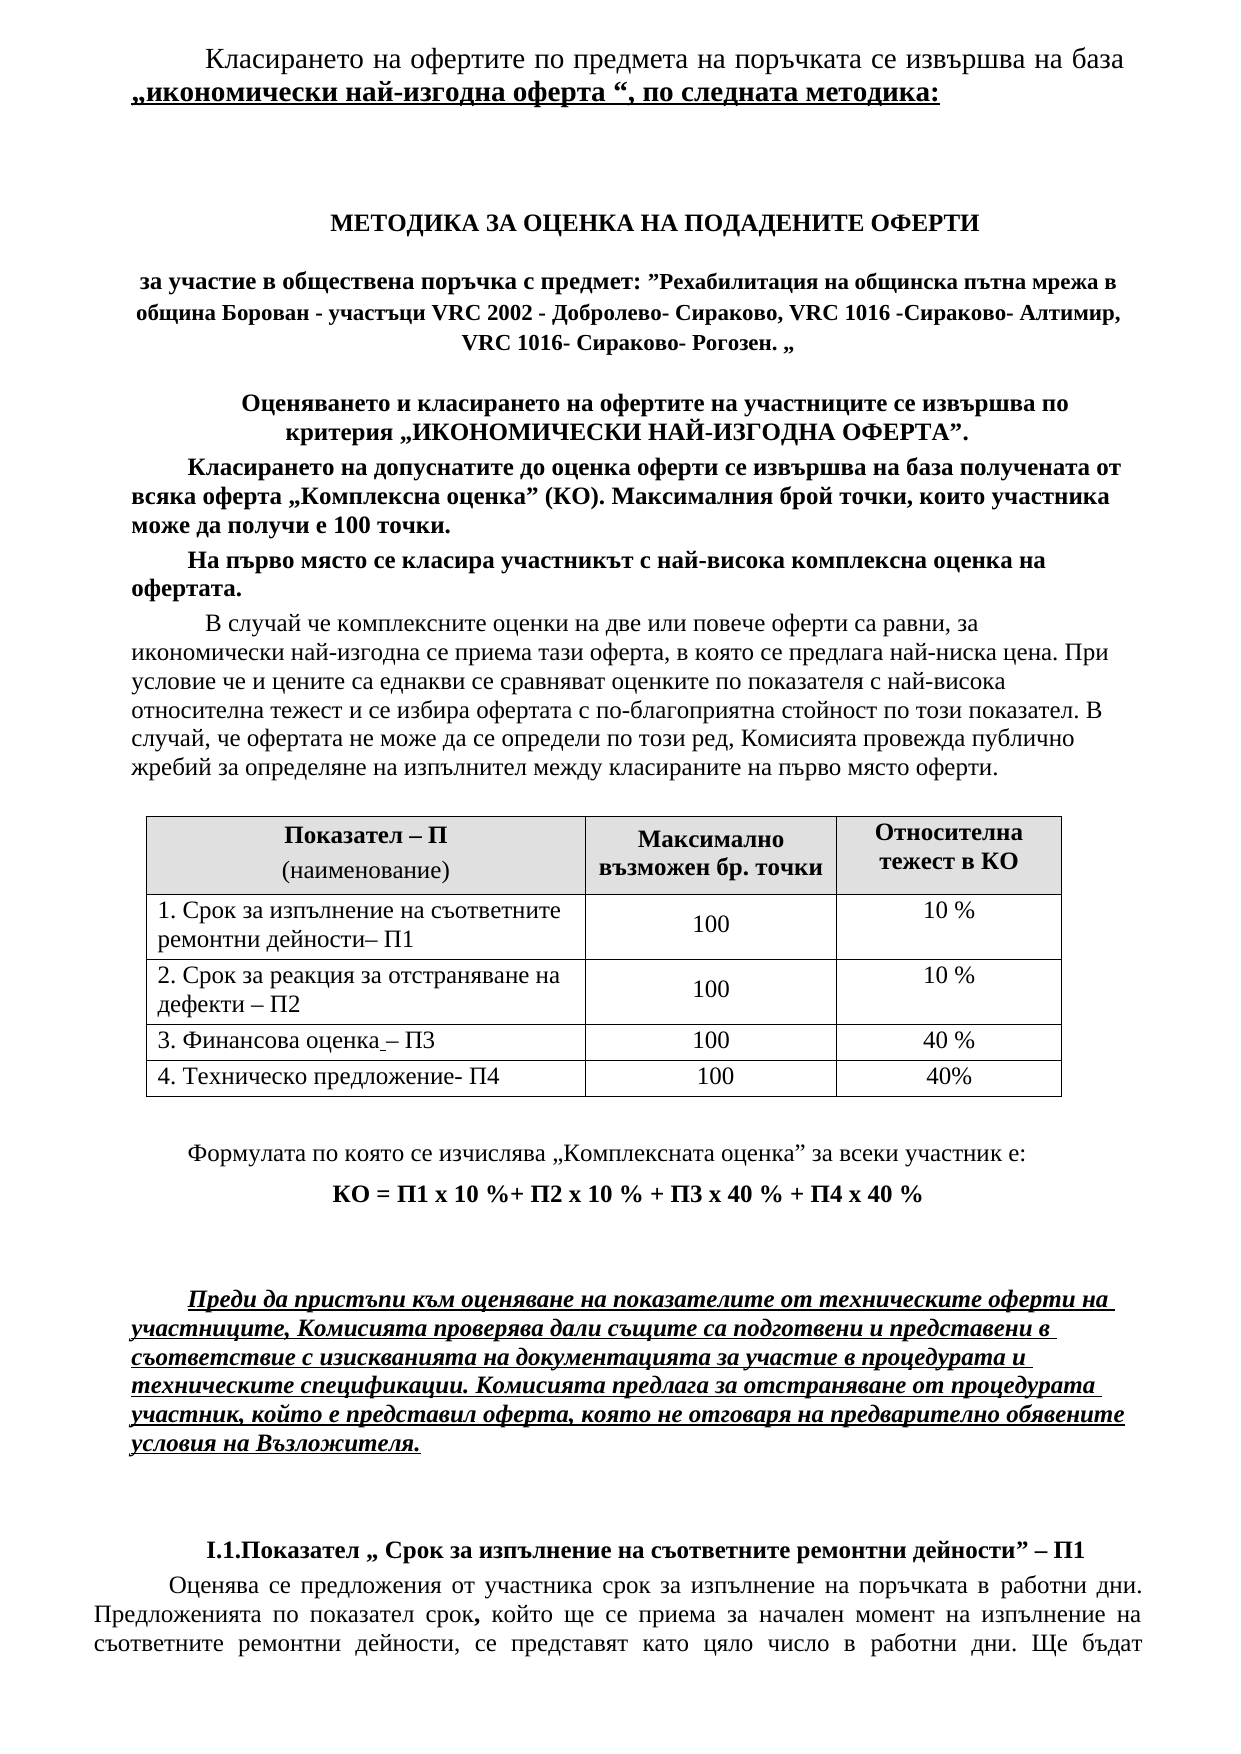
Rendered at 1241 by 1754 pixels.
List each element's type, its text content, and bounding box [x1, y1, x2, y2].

text І.1.Показател „ Срок за изпълнение на съответните ремонтни дейности” – П1 [206, 1536, 1125, 1564]
text КО = П1 х 10 %+ П2 х 10 % + П3 х 40 % + П4 х 40 % [131, 1179, 1125, 1208]
table_cell 100 [586, 895, 836, 959]
text Класирането на допуснатите до оценка оферти се извършва на база получената от всяка оферта „Комплексна оценка” (КО). Максималния брой точки, които участника може да получи е 100 точки. [131, 452, 1125, 538]
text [94, 1571, 1142, 1657]
table_cell 1. Срок за изпълнение на съответните ремонтни дейности– П1 [147, 895, 585, 959]
table_cell 100 [586, 1025, 836, 1060]
text Оценяването и класирането на офертите на участниците се извършва по критерия „Икономически най-изгодна оферта”. [131, 388, 1123, 446]
table_header Показател – П (наименование) [147, 817, 585, 894]
text МЕТОДИКА ЗА ОЦЕНКА НА ПОДАДЕНИТЕ ОФЕРТИ [131, 208, 1123, 237]
table_cell 10 % [837, 960, 1061, 1024]
text Класирането на офертите по предмета на поръчката се извършва на база „икономически най-изгодна оферта “, по следната методика: [131, 41, 1125, 108]
table_header Максимално възможен бр. точки [586, 817, 836, 894]
table_cell 10 % [837, 895, 1061, 959]
text В случай че комплексните оценки на две или повече оферти са равни, за икономически най-изгодна се приема тази оферта, в която се предлага най-ниска цена. При условие че и цените са еднакви се сравняват оценките по показателя с най-висока относителна тежест и се избира офертата с по-благоприятна стойност по този показател. В случай, че офертата не може да се определи по този ред, Комисията провежда публично жребий за определяне на изпълнител между класираните на първо място оферти. [131, 608, 1125, 781]
text Преди да пристъпи към оценяване на показателите от техническите оферти на участниците, Комисията проверява дали същите са подготвени и представени в съответствие с изискванията на документацията за участие в процедурата и техническите спецификации. Комисията предлага за отстраняване от процедурата участник, който е представил оферта, която не отговаря на предварително обявените условия на Възложителя. [131, 1426, 1125, 1457]
text за участие в обществена поръчка с предмет: ”Рехабилитация на общинска пътна мрежа в община Борован - участъци VRC 2002 - Добролево- Сираково, VRC 1016 -Сираково- Алтимир, VRC 1016- Сираково- Рогозен. „ [131, 266, 1125, 356]
table_cell 2. Срок за реакция за отстраняване на дефекти – П2 [147, 960, 585, 1024]
table_cell 100 [586, 1061, 836, 1096]
table_header Относителна тежест в КО [837, 817, 1061, 894]
table_cell 40 % [837, 1025, 1061, 1060]
text На първо място се класира участникът с най-висока комплексна оценка на офертата. [131, 545, 1125, 602]
text Формулата по която се изчислява „Комплексната оценка” за всеки участник е: [131, 1138, 1125, 1167]
text Преди да пристъпи към оценяване на показателите от техническите оферти на участниците, Комисията проверява дали същите са подготвени и представени в съответствие с изискванията на документацията за участие в процедурата и техническите спецификации. Комисията предлага за отстраняване от процедурата участник, който е представил оферта, която не отговаря на предварително обявените условия на Възложителя. [131, 1284, 1125, 1424]
table_cell 100 [586, 960, 836, 1024]
table_cell 40% [837, 1061, 1061, 1096]
table_cell 4. Техническо предложение- П4 [147, 1061, 585, 1096]
table_cell 3. Финансова оценка – П3 [147, 1025, 585, 1060]
